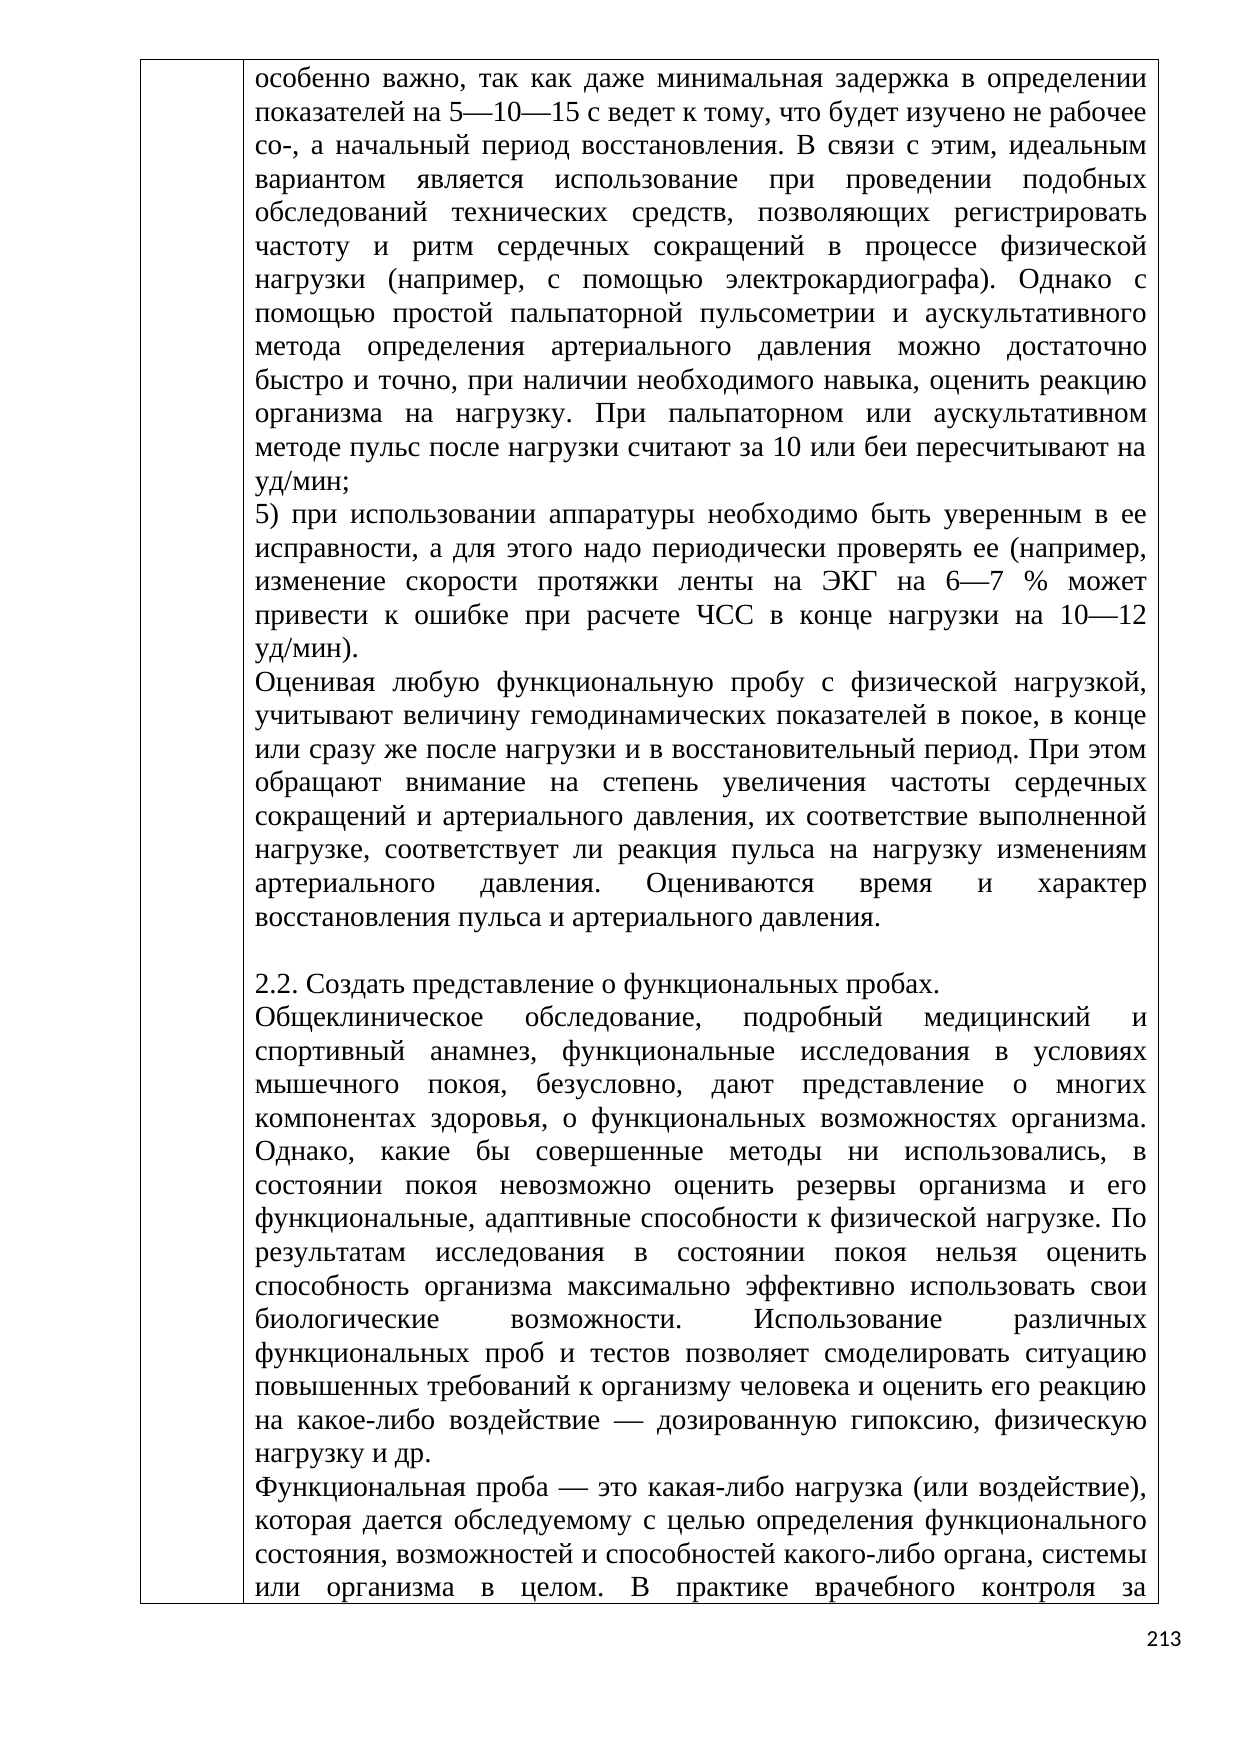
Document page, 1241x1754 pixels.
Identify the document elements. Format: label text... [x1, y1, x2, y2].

table_cell 2 [141, 60, 243, 1603]
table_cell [244, 60, 1158, 1603]
